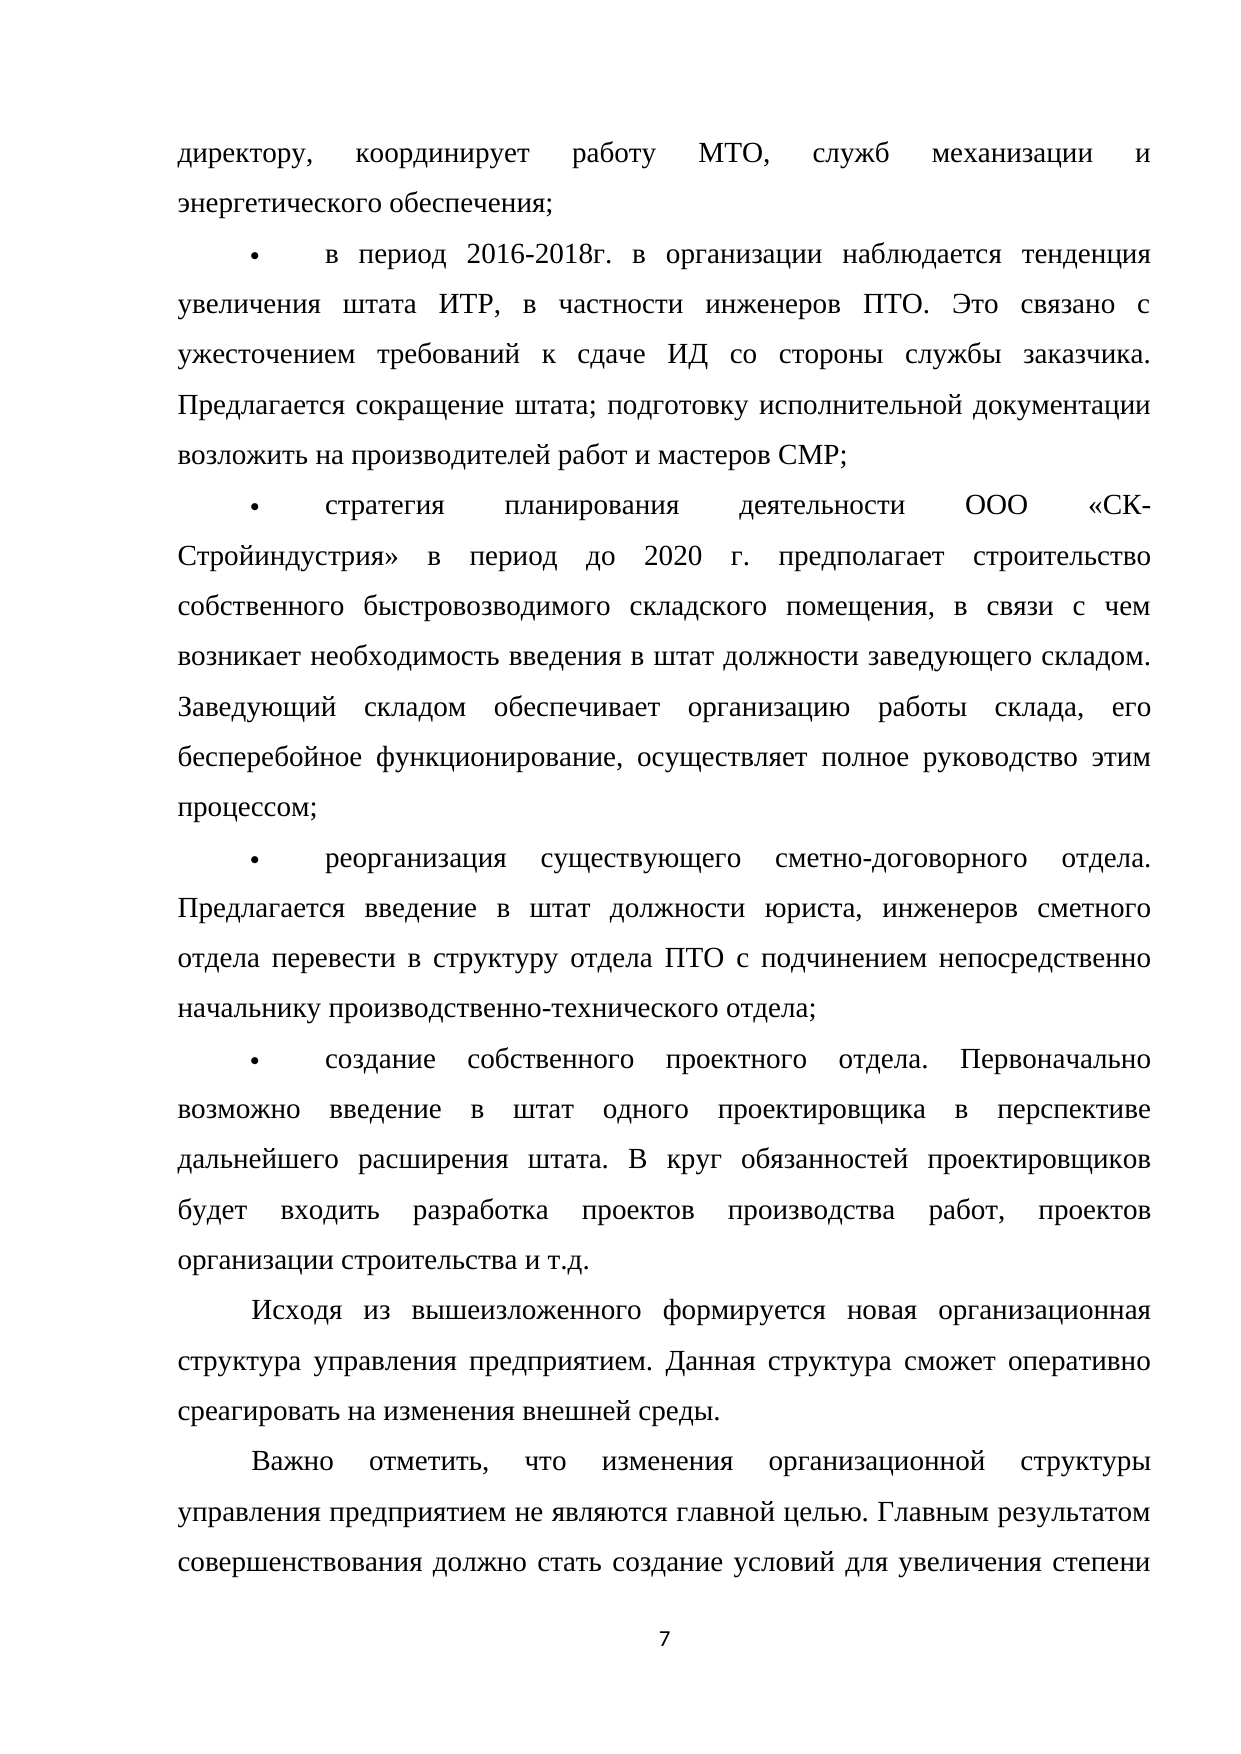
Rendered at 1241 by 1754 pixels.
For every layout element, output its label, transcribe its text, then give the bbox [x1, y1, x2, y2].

text Исходя из вышеизложенного формируется новая организационная структура управления предприятием. Данная структура сможет оперативно среагировать на изменения внешней среды. [177, 1292, 1152, 1427]
list реорганизация существующего сметно-договорного отдела. Предлагается введение в штат должности юриста, инженеров сметного отдела перевести в структуру отдела ПТО с подчинением непосредственно начальнику производственно-технического отдела; [177, 840, 1152, 1024]
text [177, 1443, 1152, 1578]
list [177, 135, 1152, 219]
list стратегия планирования деятельности ООО «СК-Стройиндустрия» в период до 2020 г. предполагает строительство собственного быстровозводимого складского помещения, в связи с чем возникает необходимость введения в штат должности заведующего складом. Заведующий складом обеспечивает организацию работы склада, его бесперебойное функционирование, осуществляет полное руководство этим процессом; [177, 487, 1152, 823]
list создание собственного проектного отдела. Первоначально возможно введение в штат одного проектировщика в перспективе дальнейшего расширения штата. В круг обязанностей проектировщиков будет входить разработка проектов производства работ, проектов организации строительства и т.д. [177, 1041, 1152, 1276]
list в период 2016-2018г. в организации наблюдается тенденция увеличения штата ИТР, в частности инженеров ПТО. Это связано с ужесточением требований к сдаче ИД со стороны службы заказчика. Предлагается сокращение штата; подготовку исполнительной документации возложить на производителей работ и мастеров СМР; [177, 236, 1152, 471]
